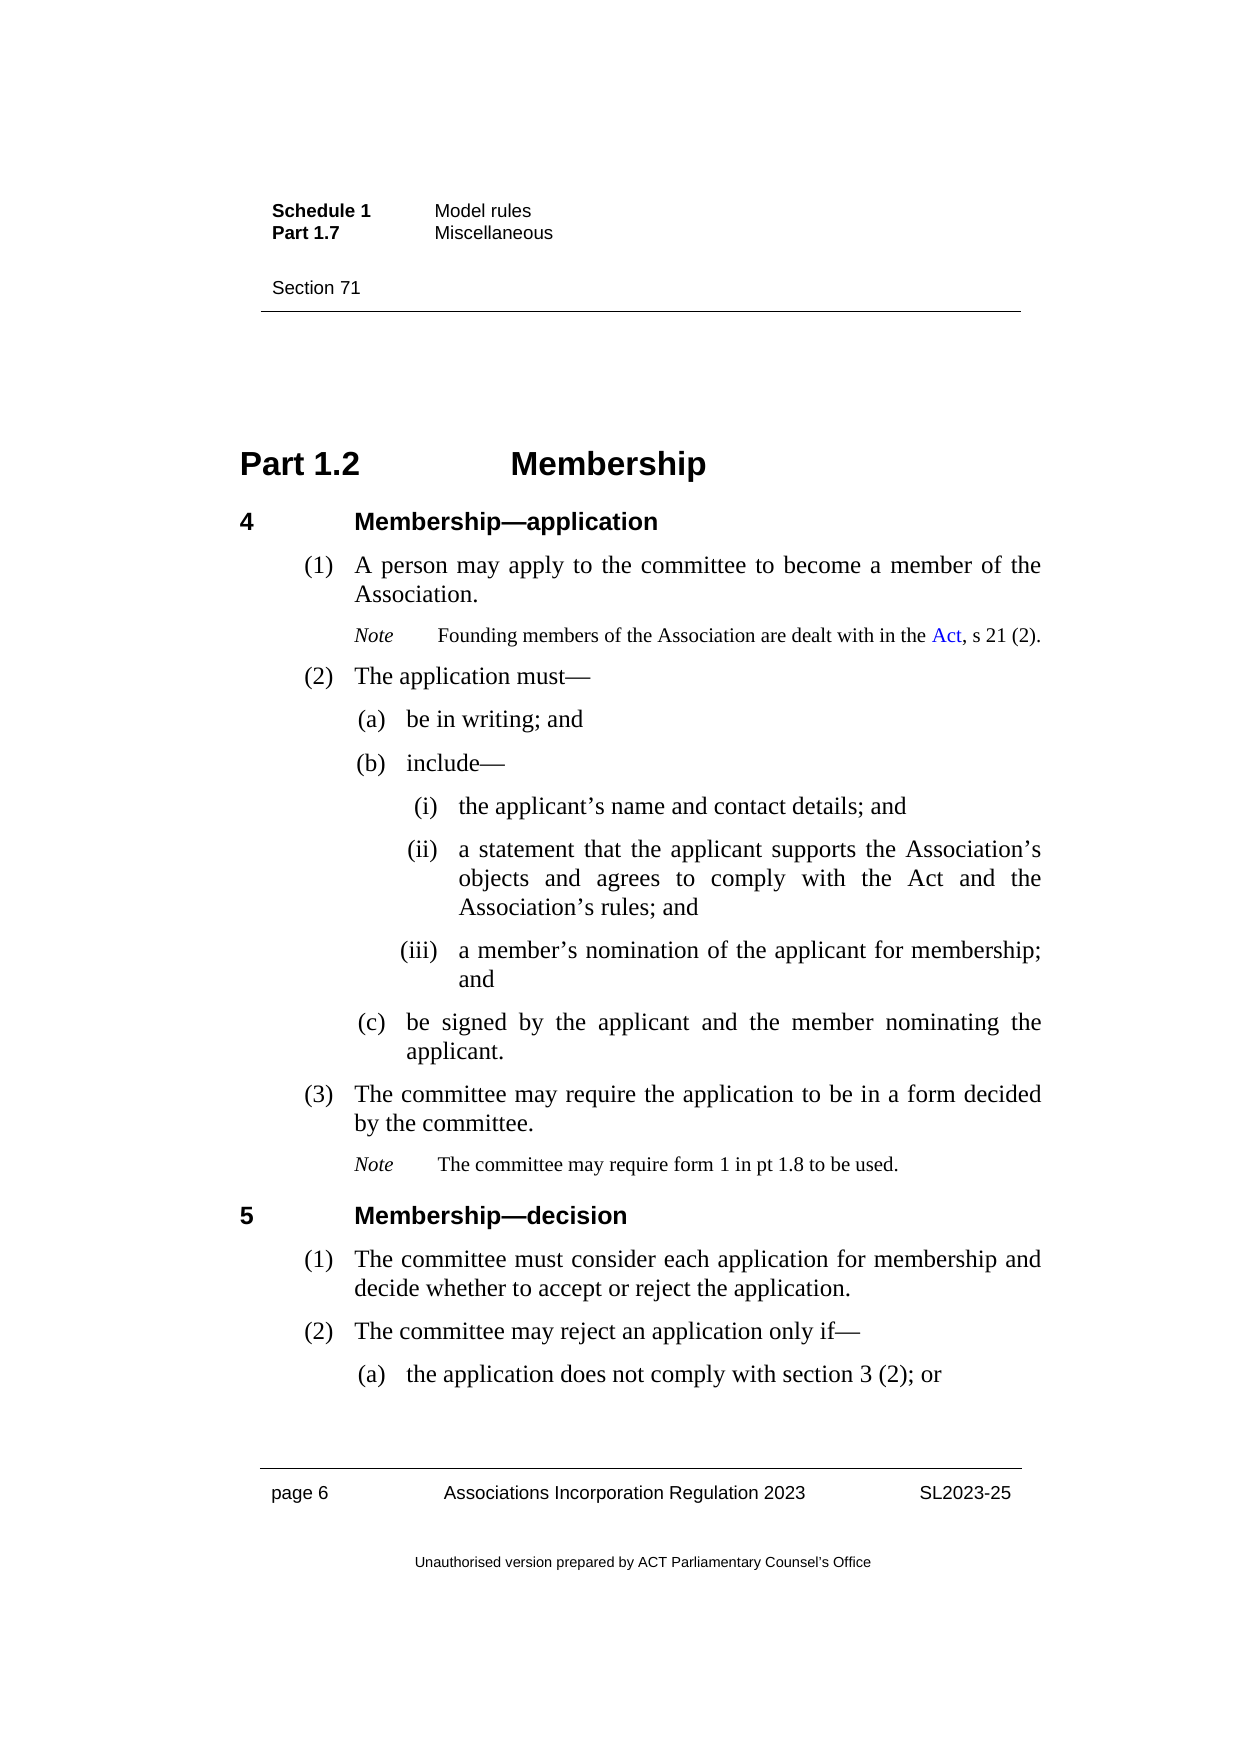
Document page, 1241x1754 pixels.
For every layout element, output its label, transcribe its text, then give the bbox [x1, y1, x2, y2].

text (1) A person may apply to the committee to become a member of the Association. [239, 551, 1042, 608]
text (a) the application does not comply with section 3 (2); or [239, 1359, 1042, 1388]
text Note The committee may require form 1 in pt 1.8 to be used. [354, 1152, 1042, 1176]
text Note Founding members of the Association are dealt with in the Act, s 21 (2). [354, 623, 1042, 647]
text (2) The application must— [239, 661, 1042, 690]
text (c) be signed by the applicant and the member nominating the applicant. [239, 1007, 1042, 1065]
text (ii) a statement that the applicant supports the Association’s objects and agrees to comply with the Act and the Association’s rules; and [239, 834, 1042, 921]
text 4 Membership—application [239, 507, 1042, 536]
text Part 1.2 Membership [239, 444, 1042, 482]
text (a) be in writing; and [239, 704, 1042, 733]
text (3) The committee may require the application to be in a form decided by the committee. [239, 1079, 1042, 1137]
text (1) The committee must consider each application for membership and decide whether to accept or reject the application. [239, 1244, 1042, 1302]
text (iii) a member’s nomination of the applicant for membership; and [239, 935, 1042, 993]
text (b) include— [239, 748, 1042, 777]
text (2) The committee may reject an application only if— [239, 1316, 1042, 1345]
text (i) the applicant’s name and contact details; and [239, 791, 1042, 820]
text 5 Membership—decision [239, 1201, 1042, 1229]
